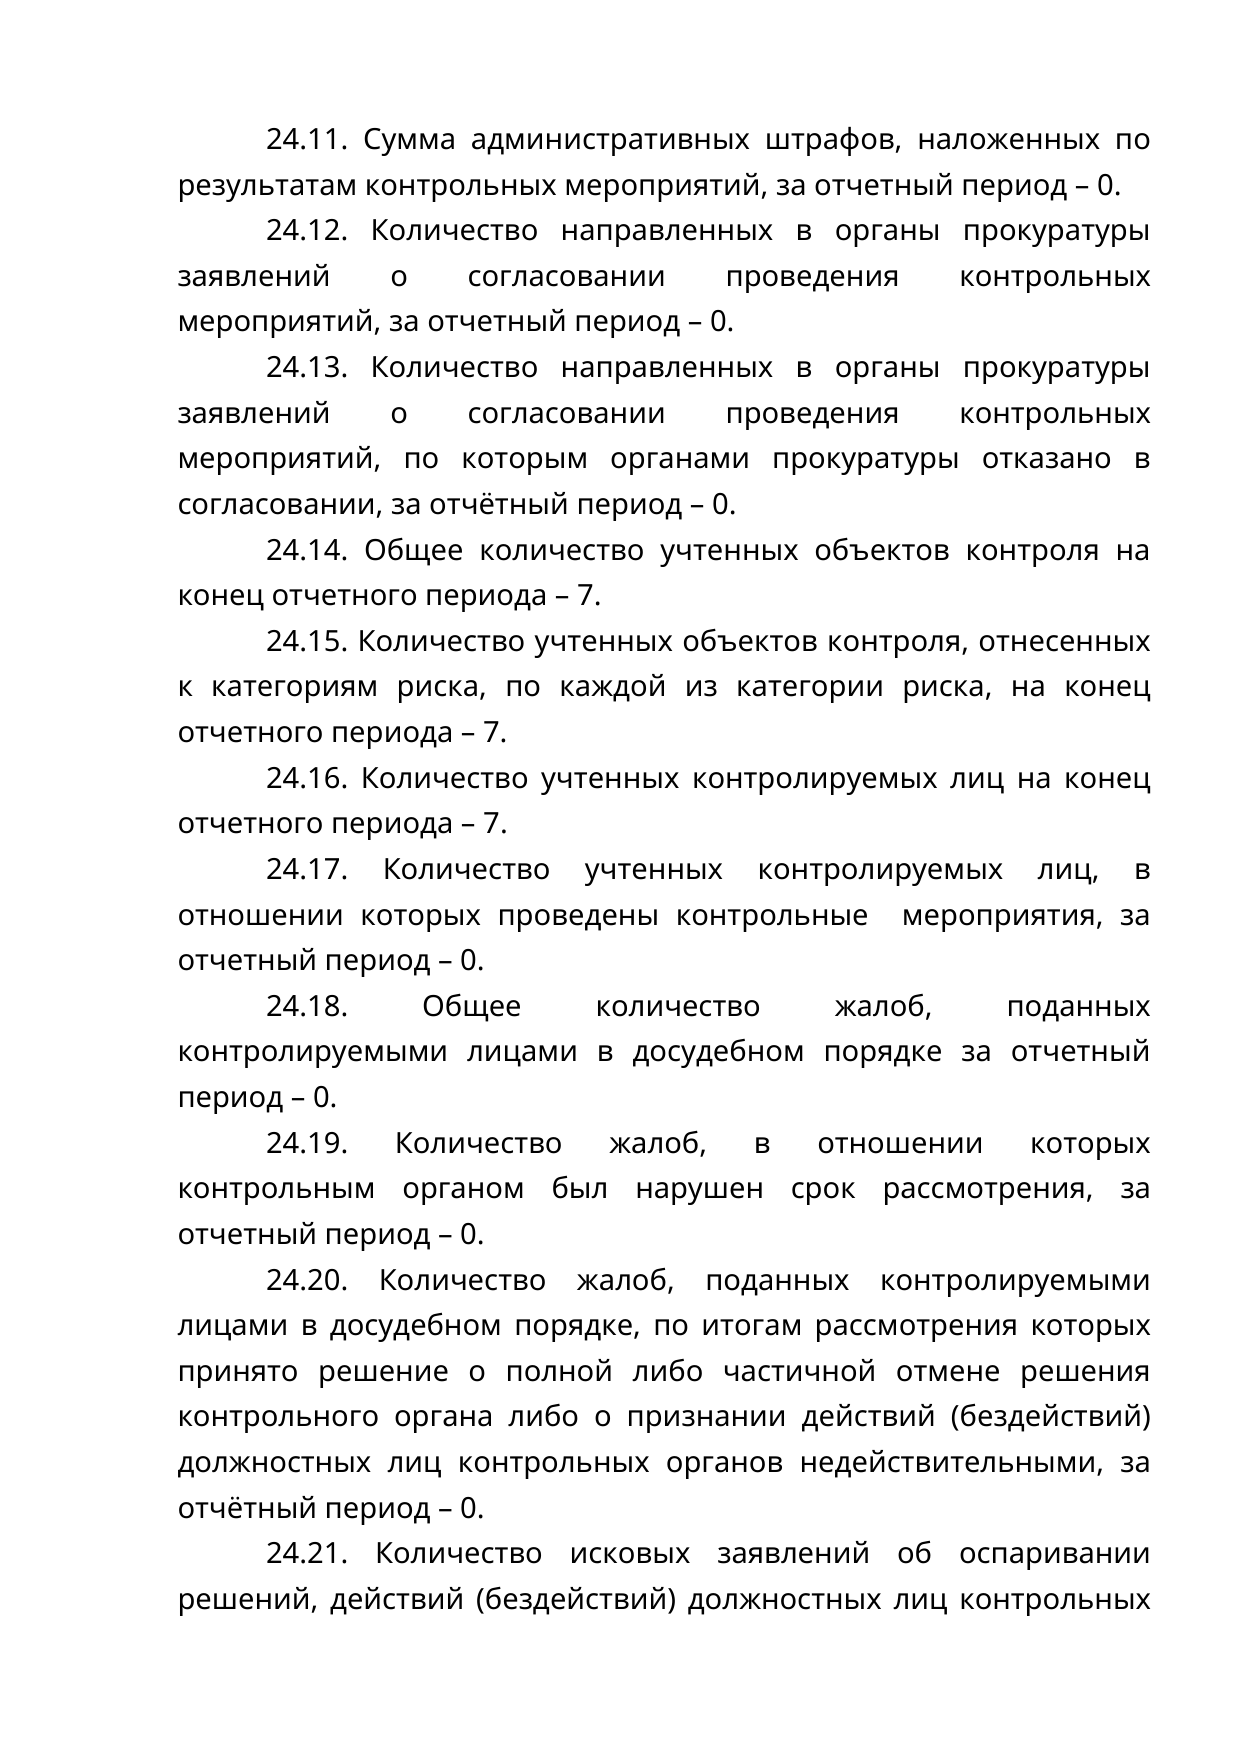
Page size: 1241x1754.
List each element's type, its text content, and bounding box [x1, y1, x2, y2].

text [177, 1532, 1152, 1618]
text 24.19. Количество жалоб, в отношении которых контрольным органом был нарушен срок рассмотрения, за отчетный период – 0. [177, 1122, 1152, 1253]
text 24.15. Количество учтенных объектов контроля, отнесенных к категориям риска, по каждой из категории риска, на конец отчетного периода – 7. [177, 620, 1152, 751]
text 24.20. Количество жалоб, поданных контролируемыми лицами в досудебном порядке, по итогам рассмотрения которых принято решение о полной либо частичной отмене решения контрольного органа либо о признании действий (бездействий) должностных лиц контрольных органов недействительными, за отчётный период – 0. [177, 1259, 1152, 1527]
text 24.13. Количество направленных в органы прокуратуры заявлений о согласовании проведения контрольных мероприятий, по которым органами прокуратуры отказано в согласовании, за отчётный период – 0. [177, 346, 1152, 523]
text 24.18. Общее количество жалоб, поданных контролируемыми лицами в досудебном порядке за отчетный период – 0. [177, 985, 1152, 1116]
text 24.14. Общее количество учтенных объектов контроля на конец отчетного периода – 7. [177, 529, 1152, 614]
text 24.17. Количество учтенных контролируемых лиц, в отношении которых проведены контрольные мероприятия, за отчетный период – 0. [177, 848, 1152, 979]
text 24.11. Сумма административных штрафов, наложенных по результатам контрольных мероприятий, за отчетный период – 0. [177, 118, 1152, 203]
text 24.16. Количество учтенных контролируемых лиц на конец отчетного периода – 7. [177, 757, 1152, 842]
text 24.12. Количество направленных в органы прокуратуры заявлений о согласовании проведения контрольных мероприятий, за отчетный период – 0. [177, 209, 1152, 340]
